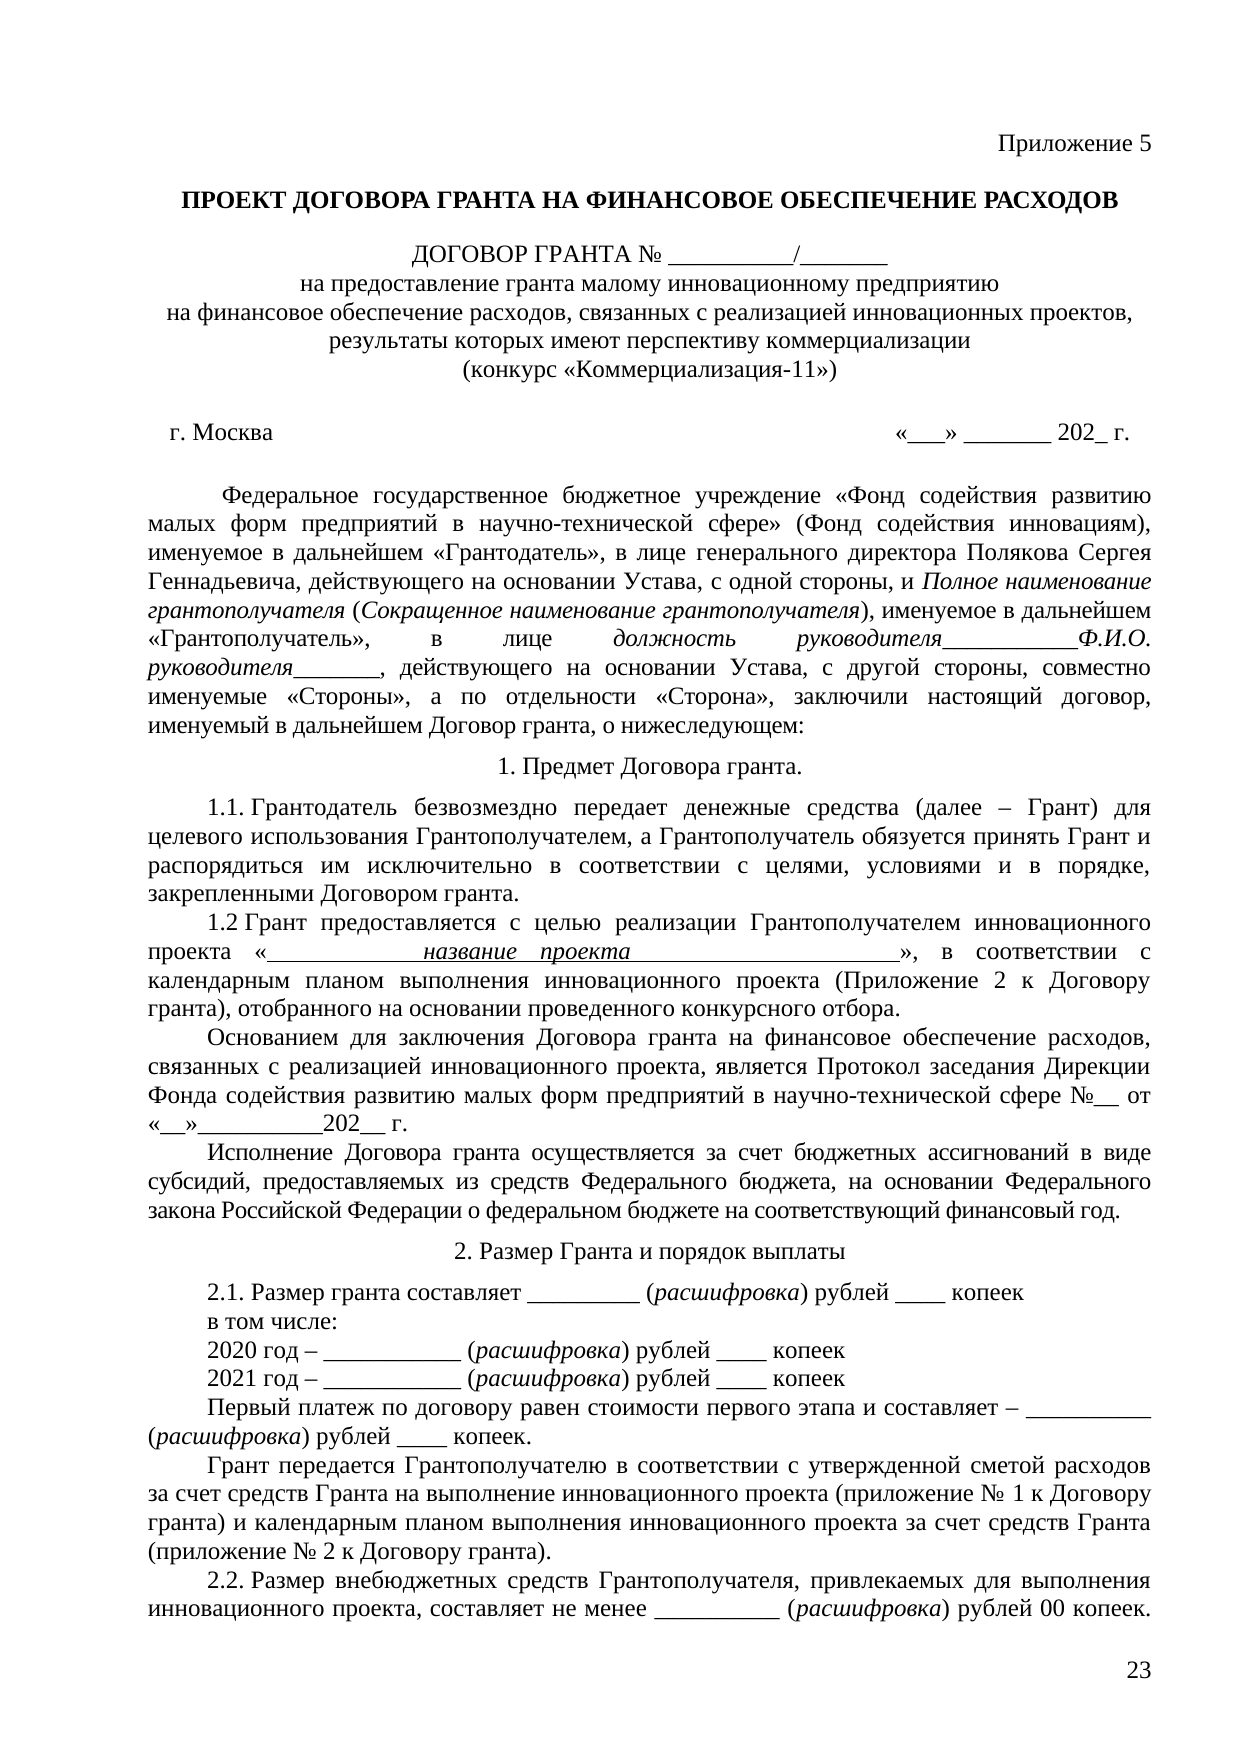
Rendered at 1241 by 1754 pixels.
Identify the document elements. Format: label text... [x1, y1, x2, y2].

text Основанием для заключения Договора гранта на финансовое обеспечение расходов, связанных с реализацией инновационного проекта, является Протокол заседания Дирекции Фонда содействия развитию малых форм предприятий в научно-технической сфере №__ от «__»__________202__ г. [148, 1022, 1152, 1137]
text ДОГОВОР ГРАНТА № __________/_______ [148, 239, 1152, 268]
text Первый платеж по договору равен стоимости первого этапа и составляет – __________ (расшифровка) рублей ____ копеек. [148, 1392, 1152, 1450]
text 2021 год – ___________ (расшифровка) рублей ____ копеек [148, 1363, 1152, 1392]
text Исполнение Договора гранта осуществляется за счет бюджетных ассигнований в виде субсидий, предоставляемых из средств Федерального бюджета, на основании Федерального закона Российской Федерации о федеральном бюджете на соответствующий финансовый год. [148, 1137, 1152, 1223]
table_header г. Москва [166, 413, 649, 479]
text в том числе: [148, 1306, 1152, 1335]
text 2. Размер Гранта и порядок выплаты [148, 1236, 1152, 1265]
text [148, 1565, 1152, 1622]
text 1. Предмет Договора гранта. [148, 751, 1152, 780]
text Приложение 5 [148, 128, 1152, 156]
text Грант передается Грантополучателю в соответствии c утвержденной сметой расходов за счет средств Гранта на выполнение инновационного проекта (приложение № 1 к Договору гранта) и календарным планом выполнения инновационного проекта за счет средств Гранта (приложение № 2 к Договору гранта). [148, 1450, 1152, 1565]
table_header «___» _______ 202_ г. [650, 413, 1134, 479]
text (конкурс «Коммерциализация-11») [148, 354, 1152, 383]
text 2020 год – ___________ (расшифровка) рублей ____ копеек [148, 1335, 1152, 1363]
text на финансовое обеспечение расходов, связанных с реализацией инновационных проектов, результаты которых имеют перспективу коммерциализации [148, 297, 1152, 354]
text Федеральное государственное бюджетное учреждение «Фонд содействия развитию малых форм предприятий в научно-технической сфере» (Фонд содействия инновациям), именуемое в дальнейшем «Грантодатель», в лице генерального директора Полякова Сергея Геннадьевича, действующего на основании Устава, с одной стороны, и Полное наименование грантополучателя (Сокращенное наименование грантополучателя), именуемое в дальнейшем «Грантополучатель», в лице должность руководителя___________Ф.И.О. руководителя_______, действующего на основании Устава, с другой стороны, совместно именуемые «Стороны», а по отдельности «Сторона», заключили настоящий договор, именуемый в дальнейшем Договор гранта, о нижеследующем: [148, 480, 1152, 738]
text 1.1. Грантодатель безвозмездно передает денежные средства (далее – Грант) для целевого использования Грантополучателем, a Грантополучатель обязуется принять Грант и распорядиться им исключительно в соответствии c целями, условиями и в порядке, закрепленными Договором гранта. [148, 792, 1152, 907]
subtitle ПРОЕКТ ДОГОВОРА ГРАНТА НА ФИНАНСОВОЕ ОБЕСПЕЧЕНИЕ РАСХОДОВ [148, 186, 1152, 214]
text на предоставление гранта малому инновационному предприятию [148, 268, 1152, 297]
text 2.1. Размер гранта составляет _________ (расшифровка) рублей ____ копеек [148, 1277, 1152, 1306]
text 1.2 Грант предоставляется c целью реализации Грантополучателем инновационного проекта « название проекта », в соответствии c календарным планом выполнения инновационного проекта (Приложение 2 к Договору гранта), отобранного на основании проведенного конкурсного отбора. [148, 907, 1152, 1022]
